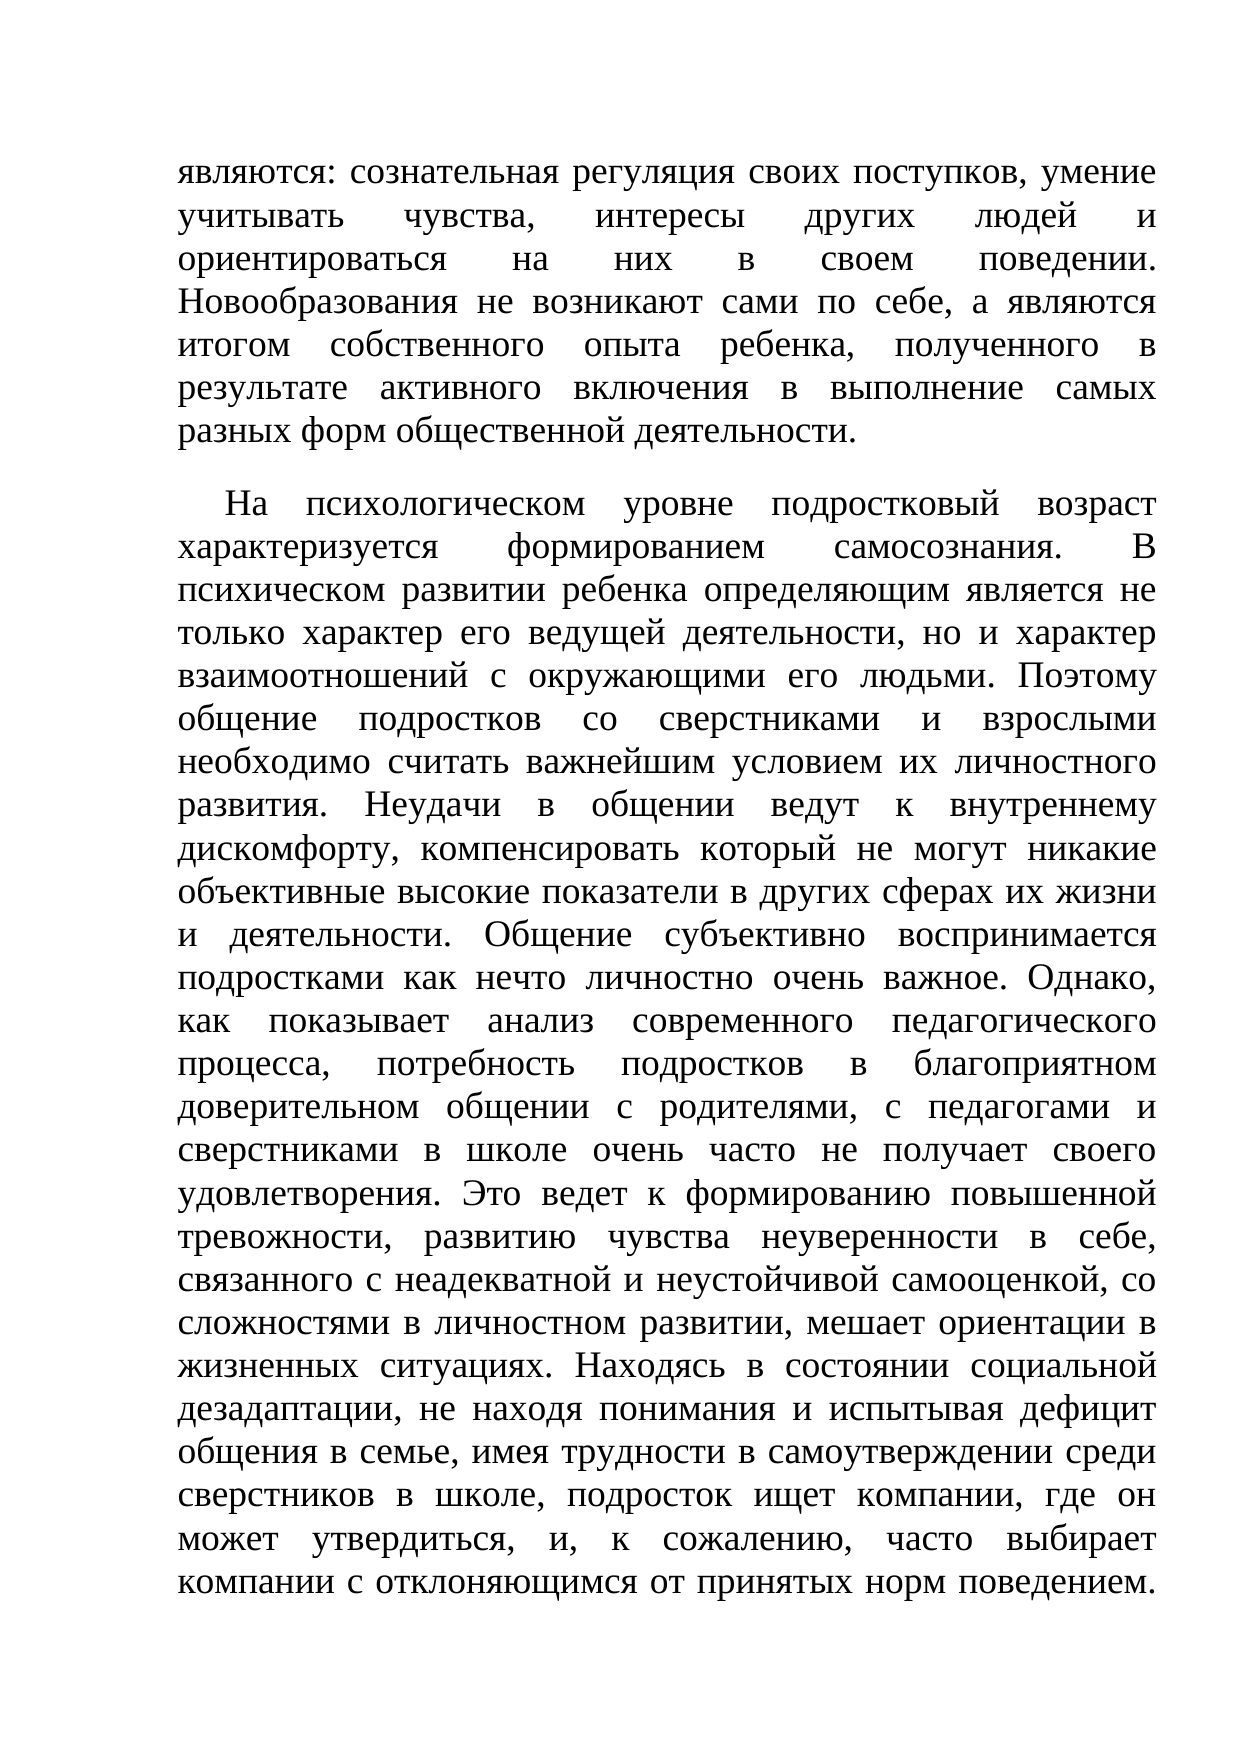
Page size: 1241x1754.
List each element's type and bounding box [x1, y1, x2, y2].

table_header [176, 118, 1159, 1603]
